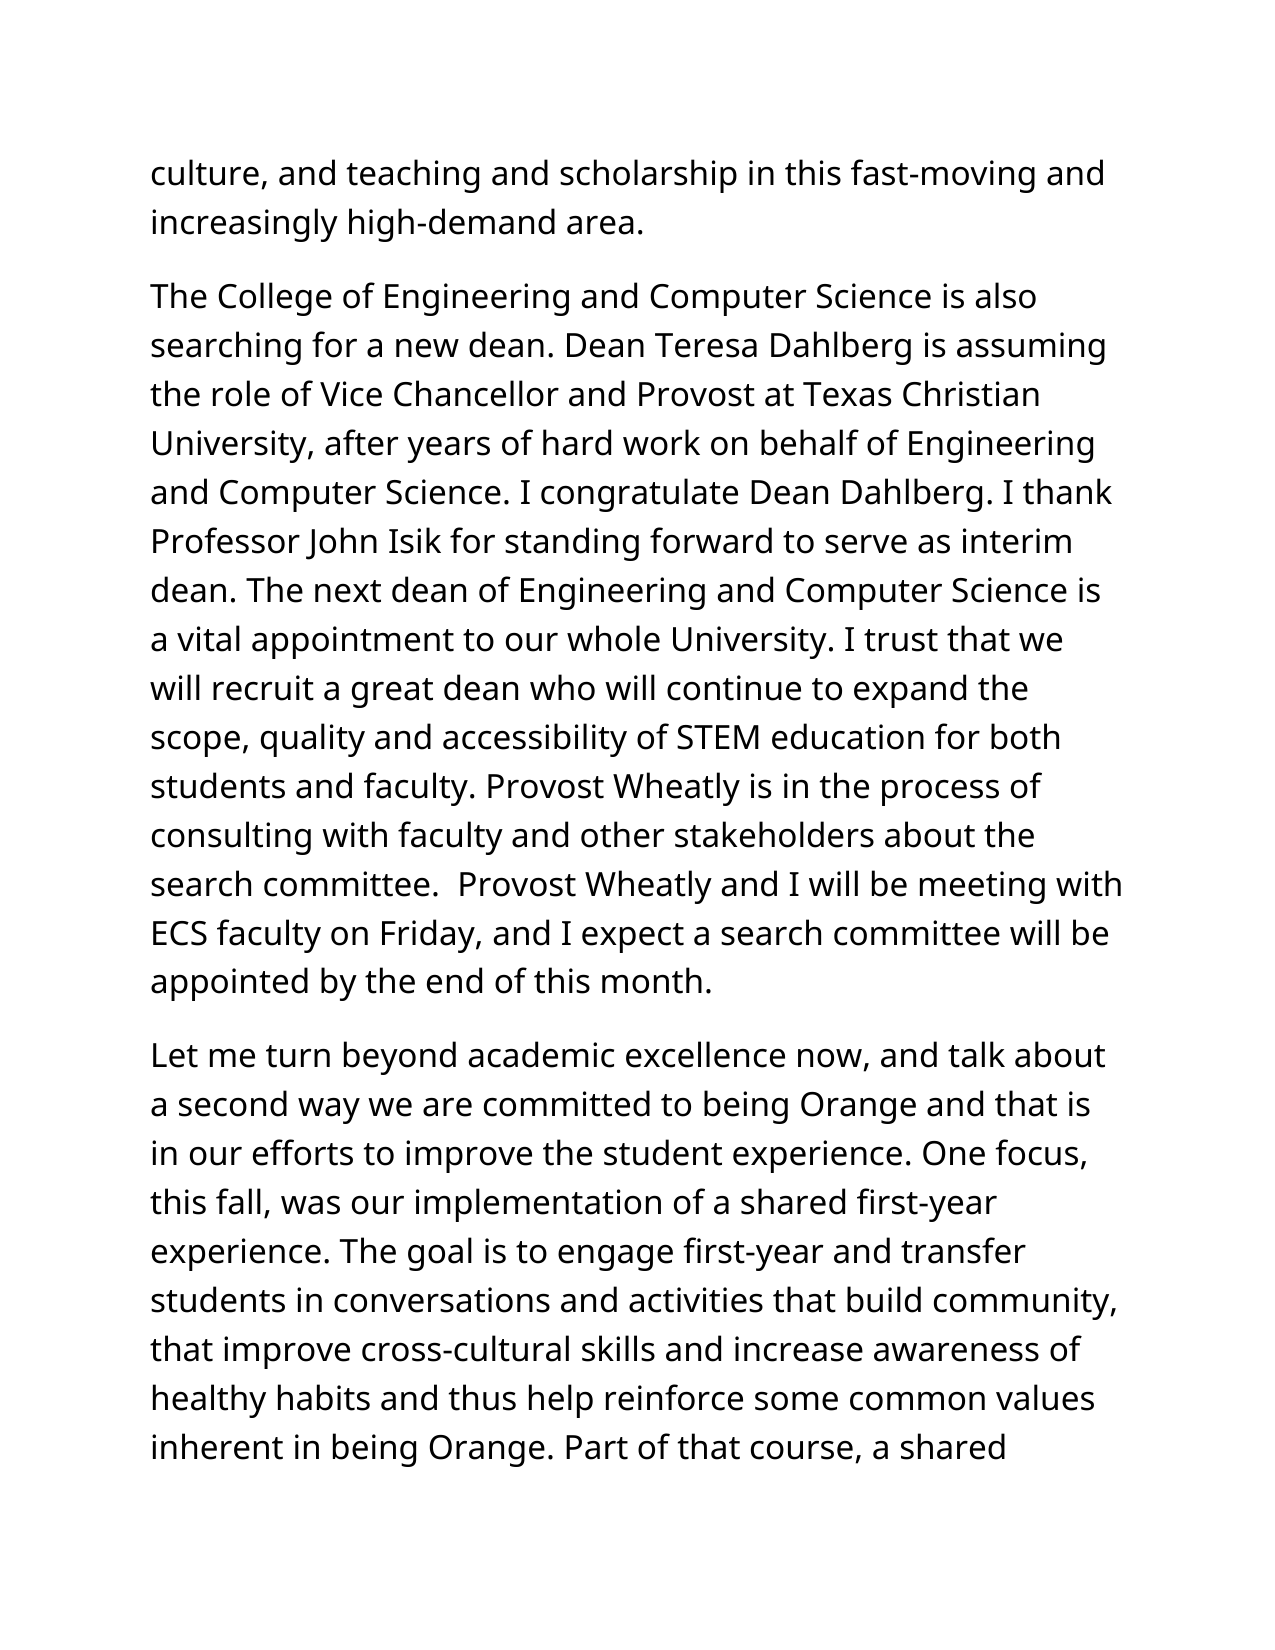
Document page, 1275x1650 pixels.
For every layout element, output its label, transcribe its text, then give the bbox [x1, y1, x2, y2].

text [150, 1032, 1125, 1469]
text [150, 150, 1125, 244]
text The College of Engineering and Computer Science is also searching for a new dean. Dean Teresa Dahlberg is assuming the role of Vice Chancellor and Provost at Texas Christian University, after years of hard work on behalf of Engineering and Computer Science. I congratulate Dean Dahlberg. I thank Professor John Isik for standing forward to serve as interim dean. The next dean of Engineering and Computer Science is a vital appointment to our whole University. I trust that we will recruit a great dean who will continue to expand the scope, quality and accessibility of STEM education for both students and faculty. Provost Wheatly is in the process of consulting with faculty and other stakeholders about the search committee. Provost Wheatly and I will be meeting with ECS faculty on Friday, and I expect a search committee will be appointed by the end of this month. [150, 273, 1125, 1004]
